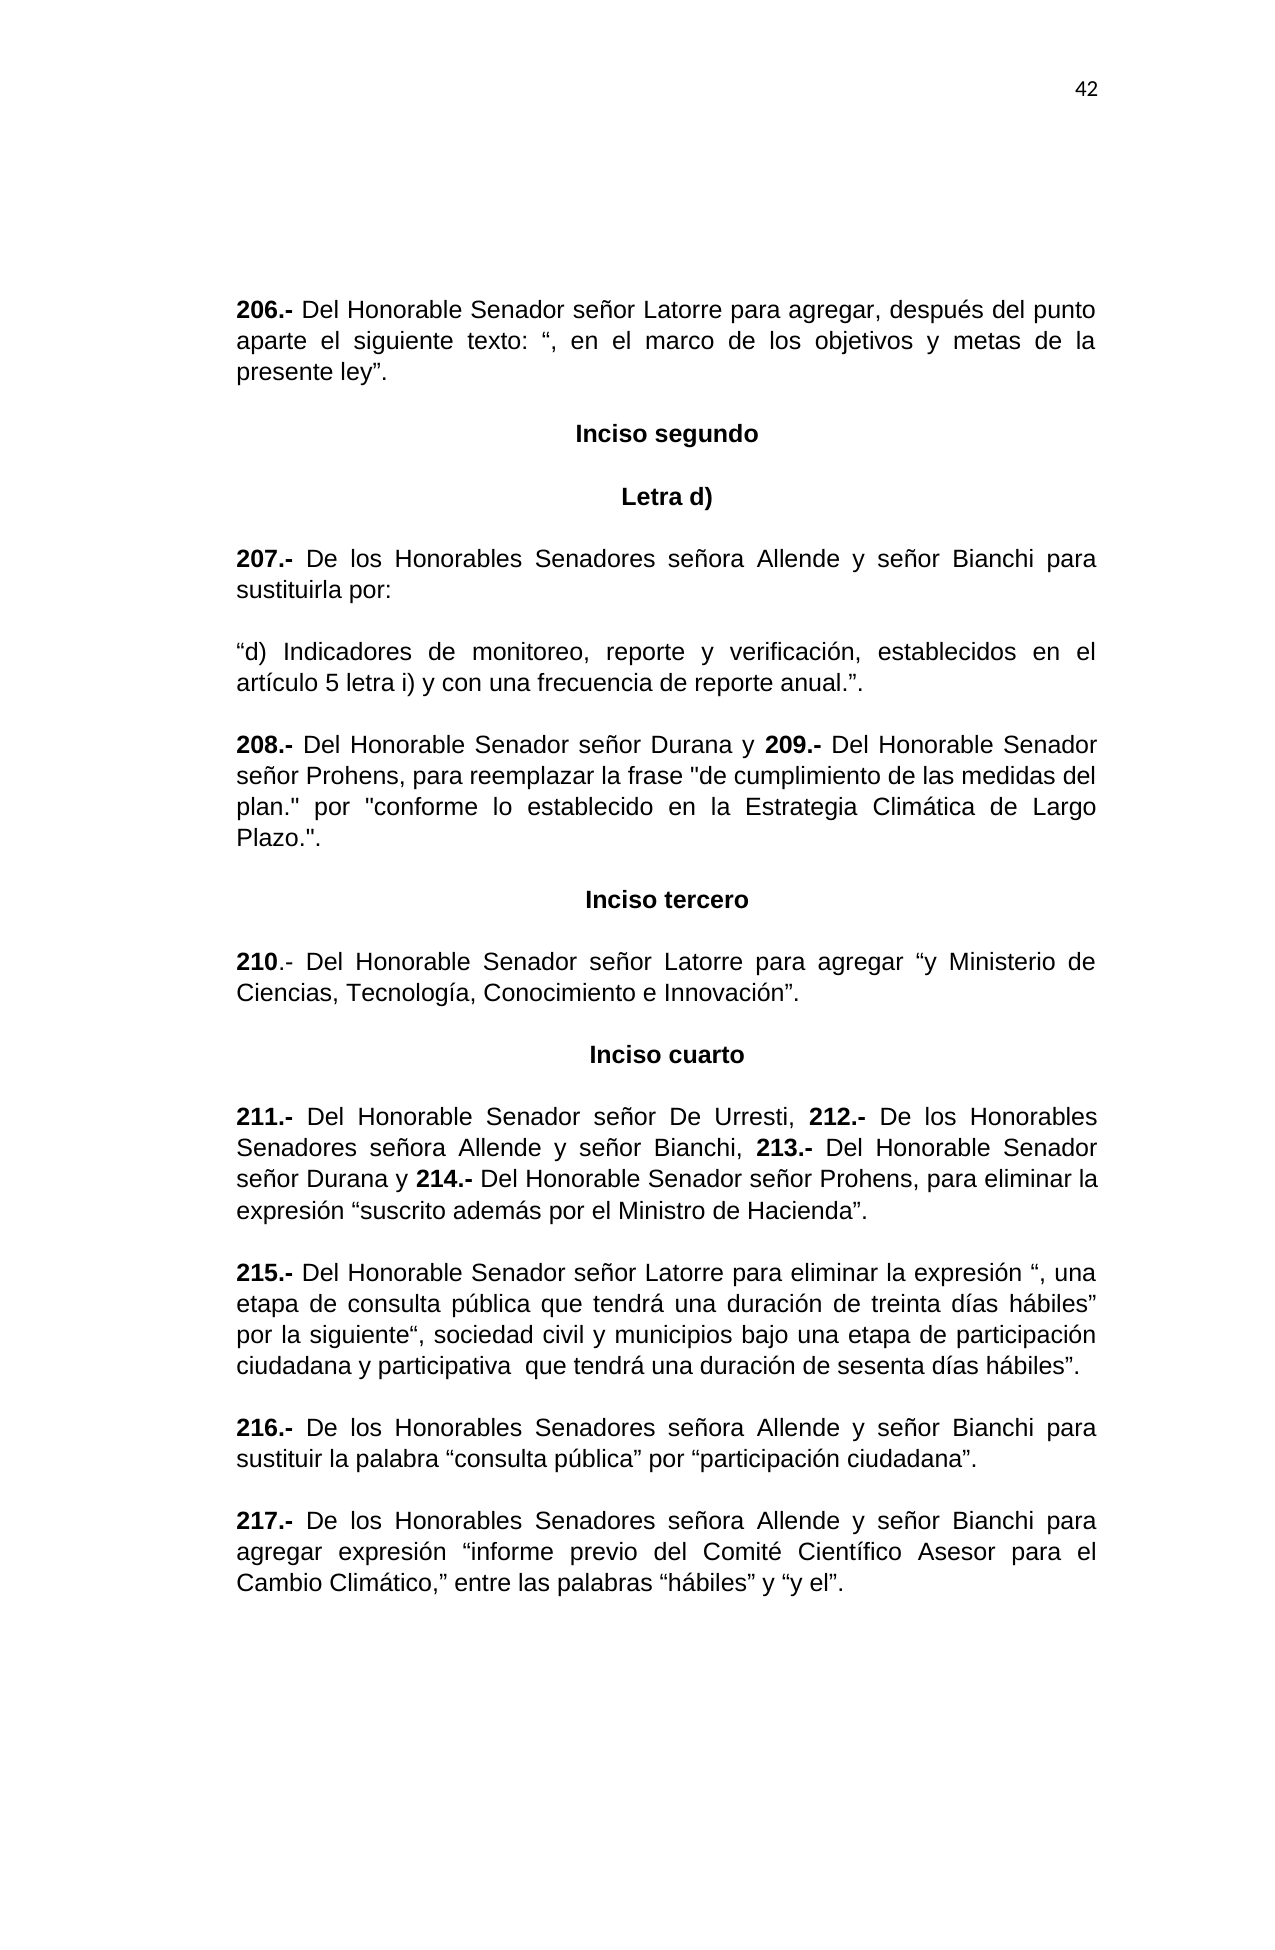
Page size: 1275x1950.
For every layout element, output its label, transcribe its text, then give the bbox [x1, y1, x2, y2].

text 207.- De los Honorables Senadores señora Allende y señor Bianchi para sustituirla por: [236, 544, 1098, 603]
text 215.- Del Honorable Senador señor Latorre para eliminar la expresión “, una etapa de consulta pública que tendrá una duración de treinta días hábiles” por la siguiente“, sociedad civil y municipios bajo una etapa de participación ciudadana y participativa que tendrá una duración de sesenta días hábiles”. [236, 1258, 1098, 1380]
text Letra d) [236, 482, 1098, 510]
text Inciso tercero [236, 885, 1098, 914]
text 211.- Del Honorable Senador señor De Urresti, 212.- De los Honorables Senadores señora Allende y señor Bianchi, 213.- Del Honorable Senador señor Durana y 214.- Del Honorable Senador señor Prohens, para eliminar la expresión “suscrito además por el Ministro de Hacienda”. [236, 1102, 1098, 1225]
text 208.- Del Honorable Senador señor Durana y 209.- Del Honorable Senador señor Prohens, para reemplazar la frase "de cumplimiento de las medidas del plan." por "conforme lo establecido en la Estrategia Climática de Largo Plazo.". [236, 730, 1098, 852]
text “d) Indicadores de monitoreo, reporte y verificación, establecidos en el artículo 5 letra i) y con una frecuencia de reporte anual.”. [236, 637, 1098, 697]
text 216.- De los Honorables Senadores señora Allende y señor Bianchi para sustituir la palabra “consulta pública” por “participación ciudadana”. [236, 1413, 1098, 1473]
text Inciso segundo [236, 419, 1098, 448]
text 206.- Del Honorable Senador señor Latorre para agregar, después del punto aparte el siguiente texto: “, en el marco de los objetivos y metas de la presente ley”. [236, 295, 1098, 386]
text 217.- De los Honorables Senadores señora Allende y señor Bianchi para agregar expresión “informe previo del Comité Científico Asesor para el Cambio Climático,” entre las palabras “hábiles” y “y el”. [236, 1506, 1098, 1597]
text Inciso cuarto [236, 1040, 1098, 1069]
text 210.- Del Honorable Senador señor Latorre para agregar “y Ministerio de Ciencias, Tecnología, Conocimiento e Innovación”. [236, 947, 1098, 1007]
